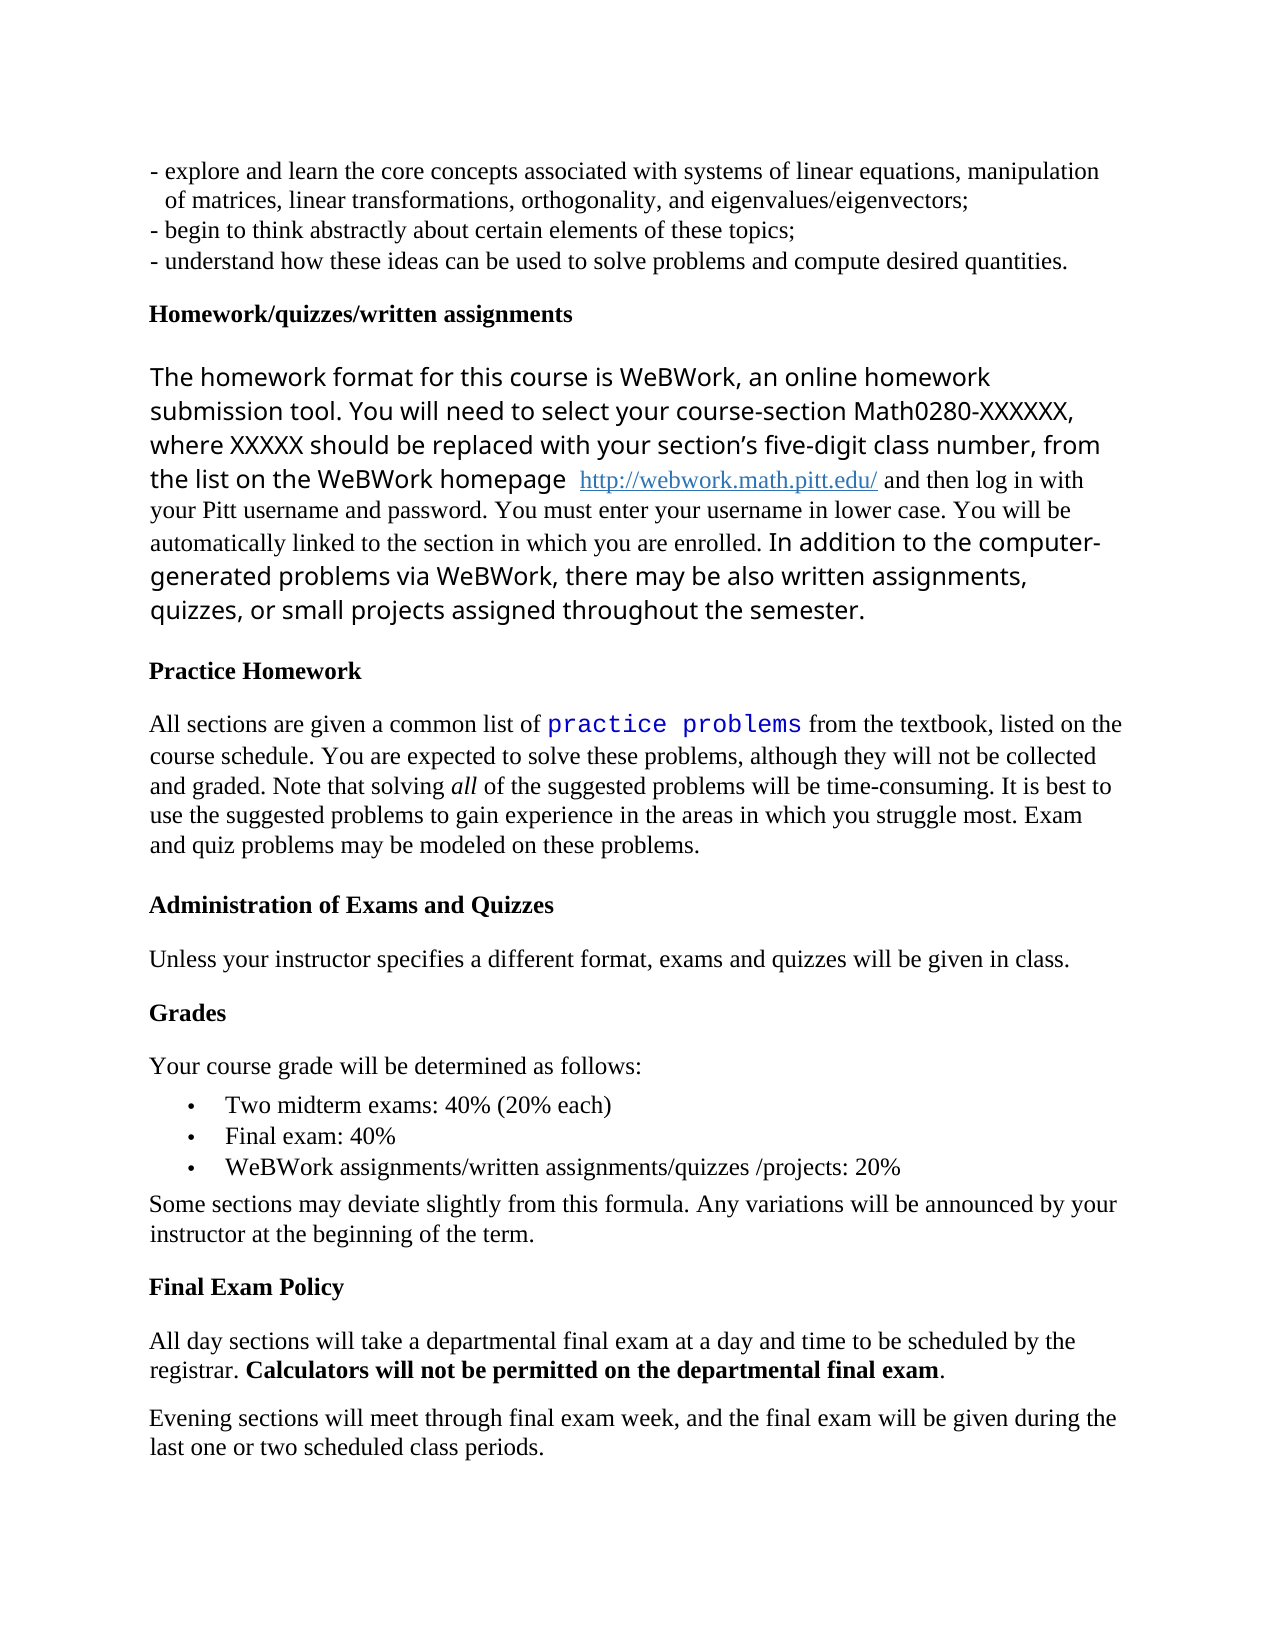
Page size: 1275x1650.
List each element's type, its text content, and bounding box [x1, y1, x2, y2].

subtitle Homework/quizzes/written assignments [148, 299, 1124, 328]
list Final exam: 40% [187, 1121, 1124, 1150]
list begin to think abstractly about certain elements of these topics; [150, 215, 1124, 244]
text Evening sections will meet through final exam week, and the final exam will be given during the last one or two scheduled class periods. [148, 1403, 1124, 1461]
list explore and learn the core concepts associated with systems of linear equations, manipulation of matrices, linear transformations, orthogonality, and eigenvalues/eigenvectors; [150, 156, 1124, 214]
text Your course grade will be determined as follows: [148, 1051, 1124, 1080]
text All sections are given a common list of practice problems from the textbook, listed on the course schedule. You are expected to solve these problems, although they will not be collected and graded. Note that solving all of the suggested problems will be time-consuming. It is best to use the suggested problems to gain experience in the areas in which you struggle most. Exam and quiz problems may be modeled on these problems. [148, 709, 1124, 859]
text Some sections may deviate slightly from this formula. Any variations will be announced by your instructor at the beginning of the term. [148, 1189, 1124, 1248]
list WeBWork assignments/written assignments/quizzes /projects: 20% [187, 1152, 1124, 1181]
subtitle Final Exam Policy [148, 1272, 1124, 1301]
list Two midterm exams: 40% (20% each) [187, 1091, 1124, 1119]
text All day sections will take a departmental final exam at a day and time to be scheduled by the registrar. Calculators will not be permitted on the departmental final exam. [148, 1326, 1124, 1384]
text Unless your instructor specifies a different format, exams and quizzes will be given in class. [148, 944, 1124, 973]
subtitle Practice Homework [148, 656, 1124, 684]
list understand how these ideas can be used to solve problems and compute desired quantities. [150, 246, 1124, 274]
subtitle Grades [148, 998, 1124, 1026]
text The homework format for this course is WeBWork, an online homework submission tool. You will need to select your course-section Math0280-XXXXXX, where XXXXX should be replaced with your section’s five-digit class number, from the list on the WeBWork homepage http://webwork.math.pitt.edu/ and then log in with your Pitt username and password. You must enter your username in lower case. You will be automatically linked to the section in which you are enrolled. In addition to the computer-generated problems via WeBWork, there may be also written assignments, quizzes, or small projects assigned throughout the semester. [150, 359, 1124, 627]
text Administration of Exams and Quizzes [148, 891, 1124, 919]
